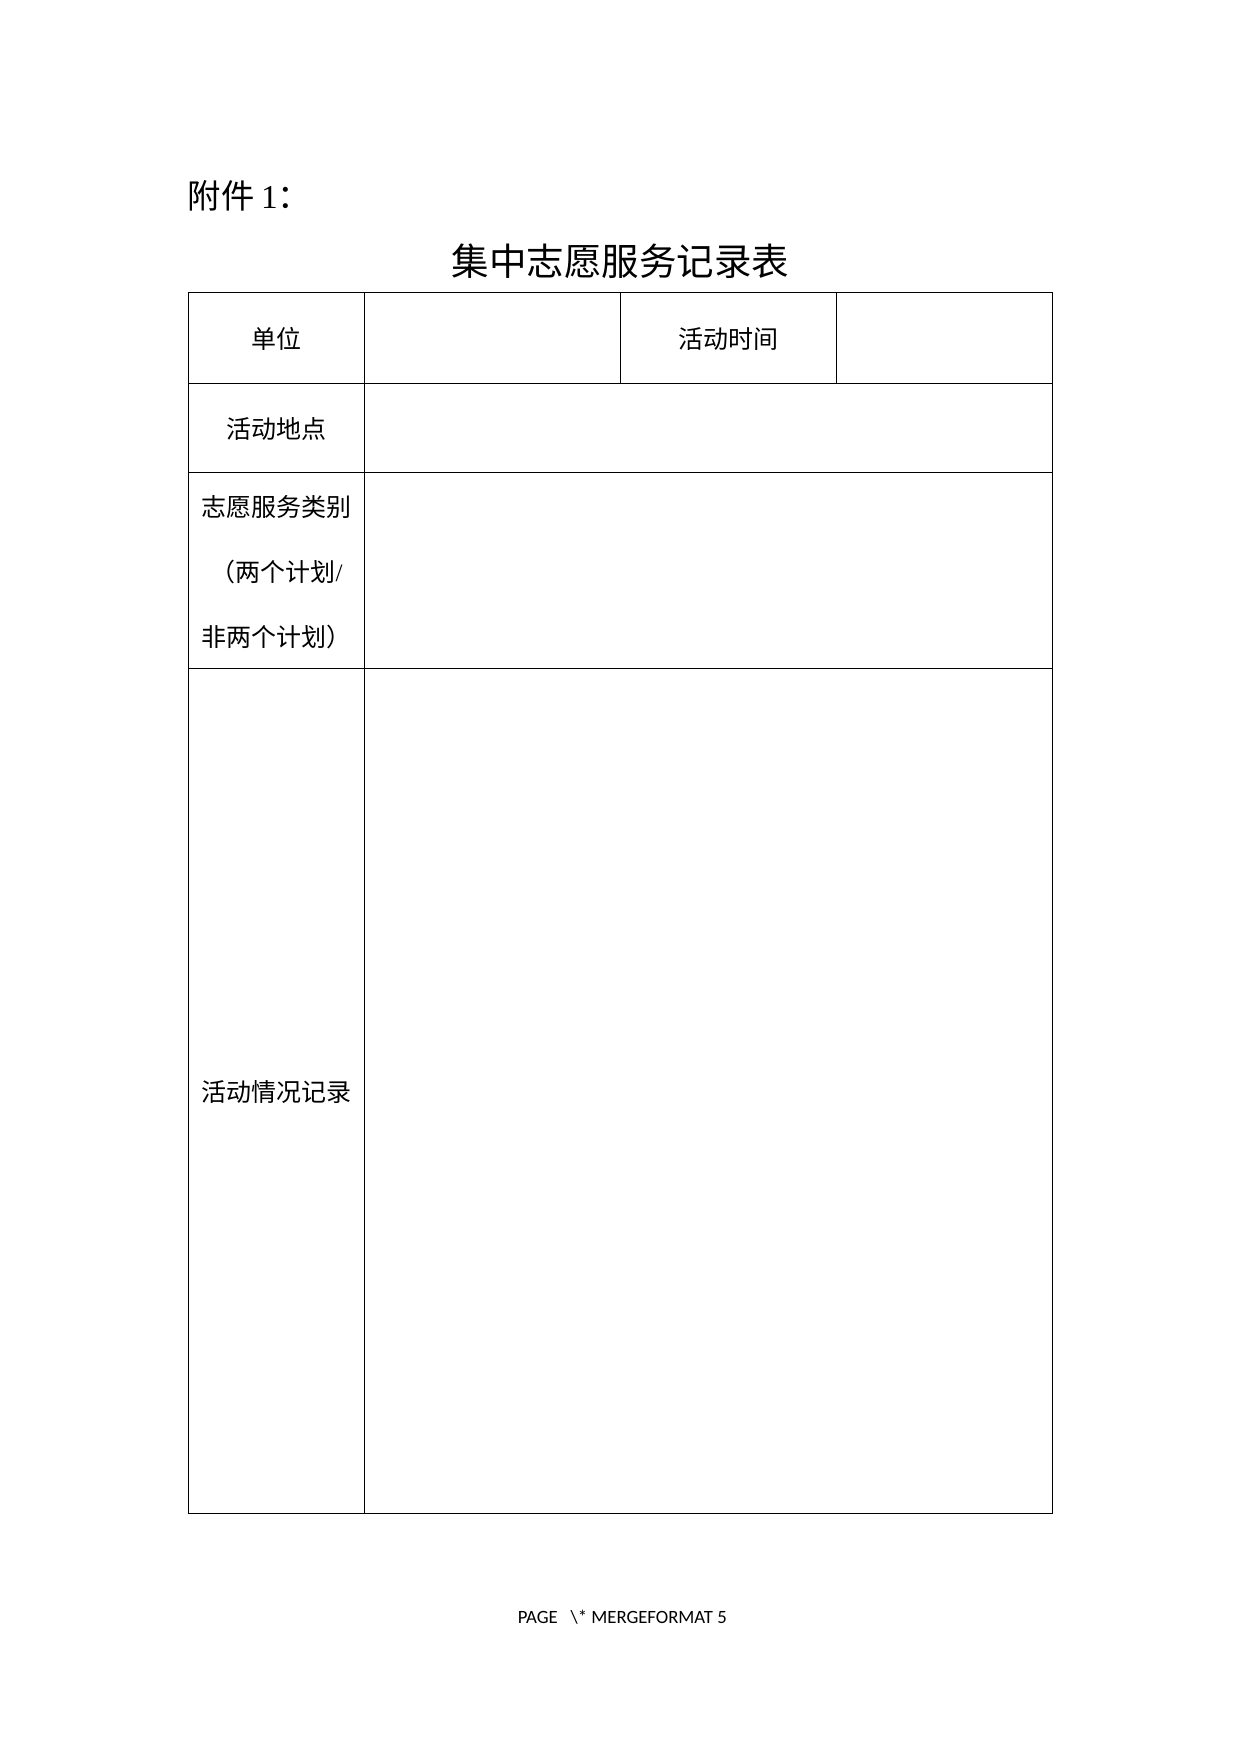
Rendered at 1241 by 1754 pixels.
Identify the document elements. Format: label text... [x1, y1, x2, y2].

table_cell 志愿服务类别 （两个计划/非两个计划） [189, 473, 364, 668]
table_header [837, 293, 1052, 383]
table_cell [365, 473, 1052, 668]
text 附件1： [187, 162, 1053, 227]
table_cell 活动地点 [189, 384, 364, 472]
table_header 单位 [189, 293, 364, 383]
table_cell [365, 669, 1052, 1513]
table_header 活动时间 [621, 293, 836, 383]
text 集中志愿服务记录表 [187, 227, 1053, 292]
table_header [365, 293, 620, 383]
table_cell 活动情况记录 [189, 669, 364, 1513]
table_cell [365, 384, 1052, 472]
